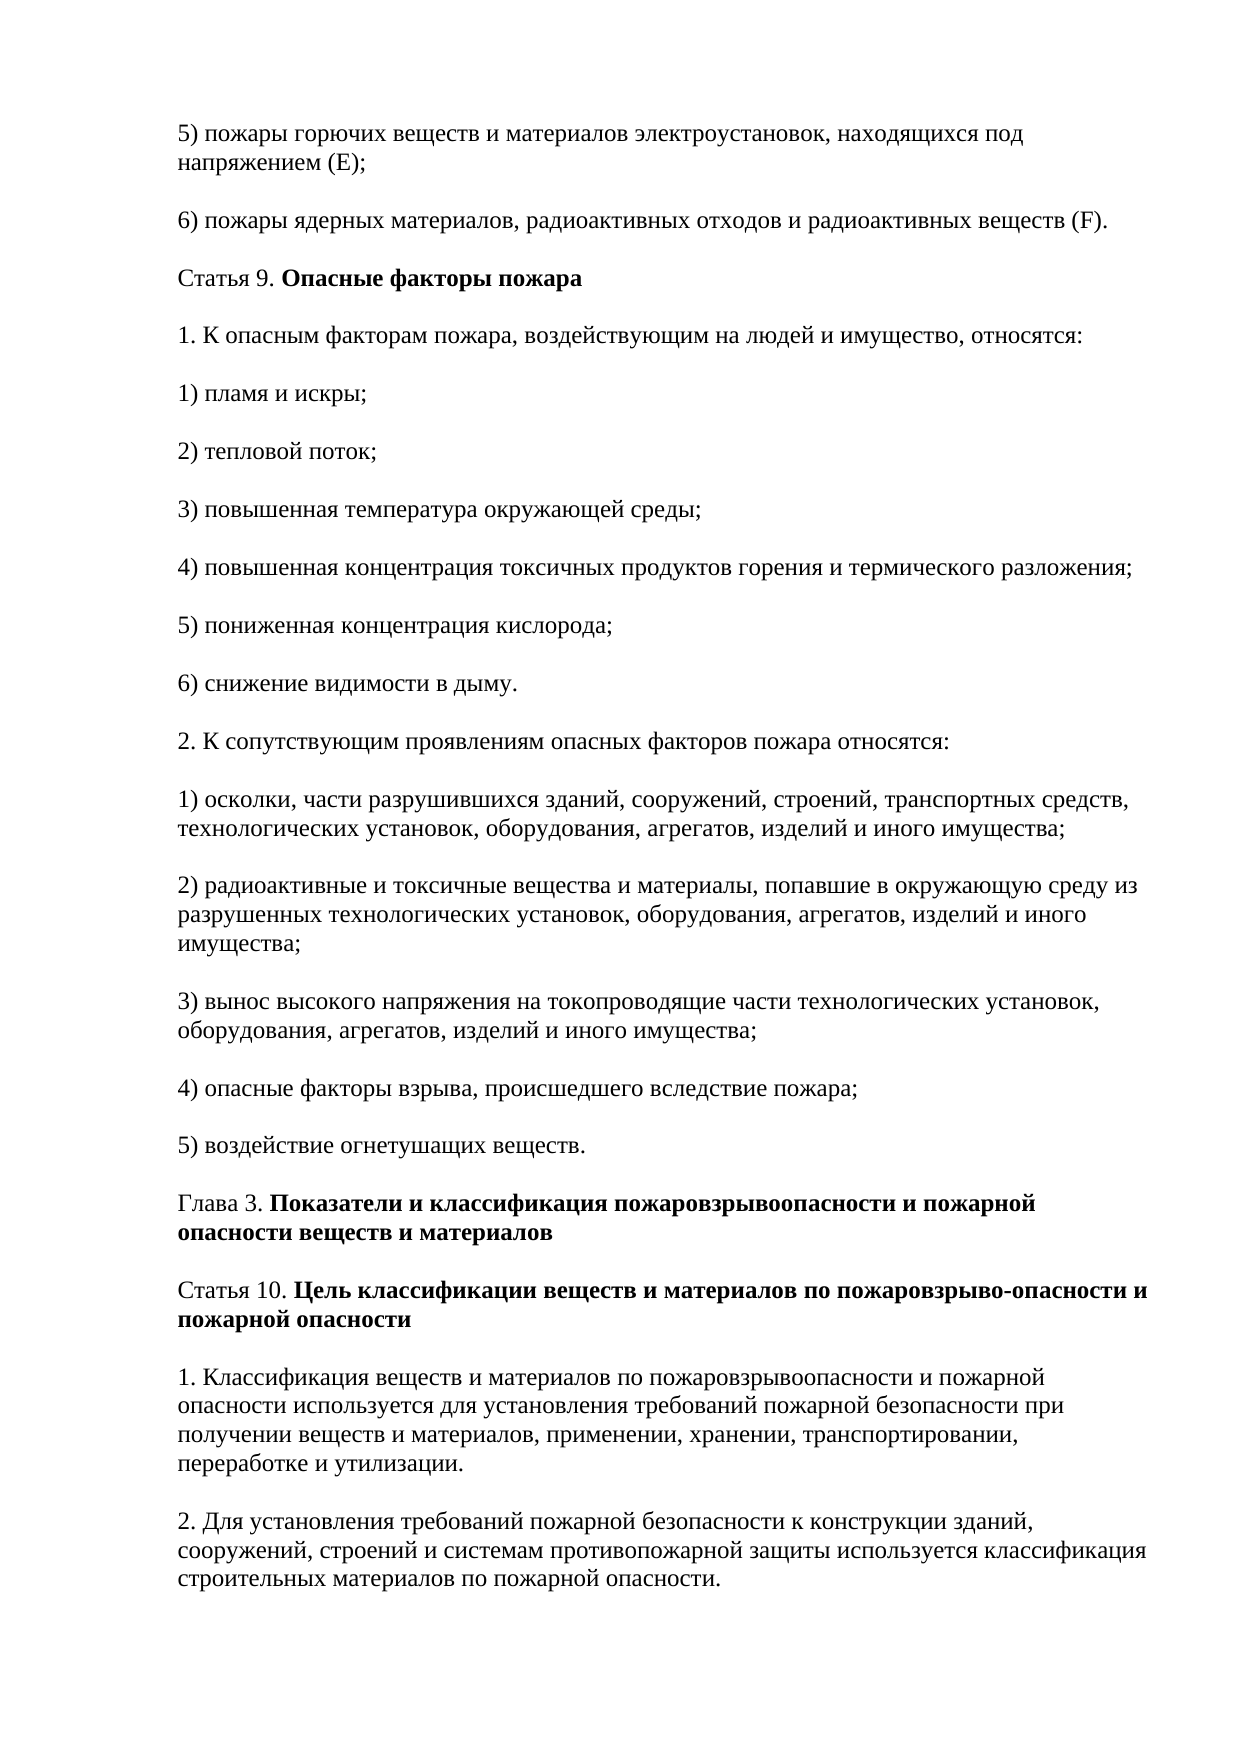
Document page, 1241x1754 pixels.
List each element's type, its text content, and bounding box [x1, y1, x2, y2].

text 2) радиоактивные и токсичные вещества и материалы, попавшие в окружающую среду из разрушенных технологических установок, оборудования, агрегатов, изделий и иного имущества; [177, 871, 1152, 957]
text 6) пожары ядерных материалов, радиоактивных отходов и радиоактивных веществ (F). [177, 205, 1152, 233]
text 3) вынос высокого напряжения на токопроводящие части технологических установок, оборудования, агрегатов, изделий и иного имущества; [177, 986, 1152, 1043]
text 4) повышенная концентрация токсичных продуктов горения и термического разложения; [177, 552, 1152, 581]
text Статья 10. Цель классификации веществ и материалов по пожаровзрыво-опасности и пожарной опасности [177, 1275, 1152, 1333]
text 2. Для установления требований пожарной безопасности к конструкции зданий, сооружений, строений и системам противопожарной защиты используется классификация строительных материалов по пожарной опасности. [177, 1506, 1152, 1592]
text 6) снижение видимости в дыму. [177, 668, 1152, 697]
text 4) опасные факторы взрыва, происшедшего вследствие пожара; [177, 1073, 1152, 1101]
text 1) осколки, части разрушившихся зданий, сооружений, строений, транспортных средств, технологических установок, оборудования, агрегатов, изделий и иного имущества; [177, 784, 1152, 841]
text 5) пониженная концентрация кислорода; [177, 610, 1152, 639]
text 1. К опасным факторам пожара, воздействующим на людей и имущество, относятся: [177, 321, 1152, 349]
text Глава 3. Показатели и классификация пожаровзрывоопасности и пожарной опасности веществ и материалов [177, 1188, 1152, 1246]
text 1. Классификация веществ и материалов по пожаровзрывоопасности и пожарной опасности используется для установления требований пожарной безопасности при получении веществ и материалов, применении, хранении, транспортировании, переработке и утилизации. [177, 1362, 1152, 1477]
text 3) повышенная температура окружающей среды; [177, 494, 1152, 523]
text 2. К сопутствующим проявлениям опасных факторов пожара относятся: [177, 726, 1152, 755]
text 1) пламя и искры; [177, 378, 1152, 407]
text 5) воздействие огнетушащих веществ. [177, 1131, 1152, 1159]
text 2) тепловой поток; [177, 436, 1152, 465]
text Статья 9. Опасные факторы пожара [177, 263, 1152, 291]
text 5) пожары горючих веществ и материалов электроустановок, находящихся под напряжением (Е); [177, 118, 1152, 176]
